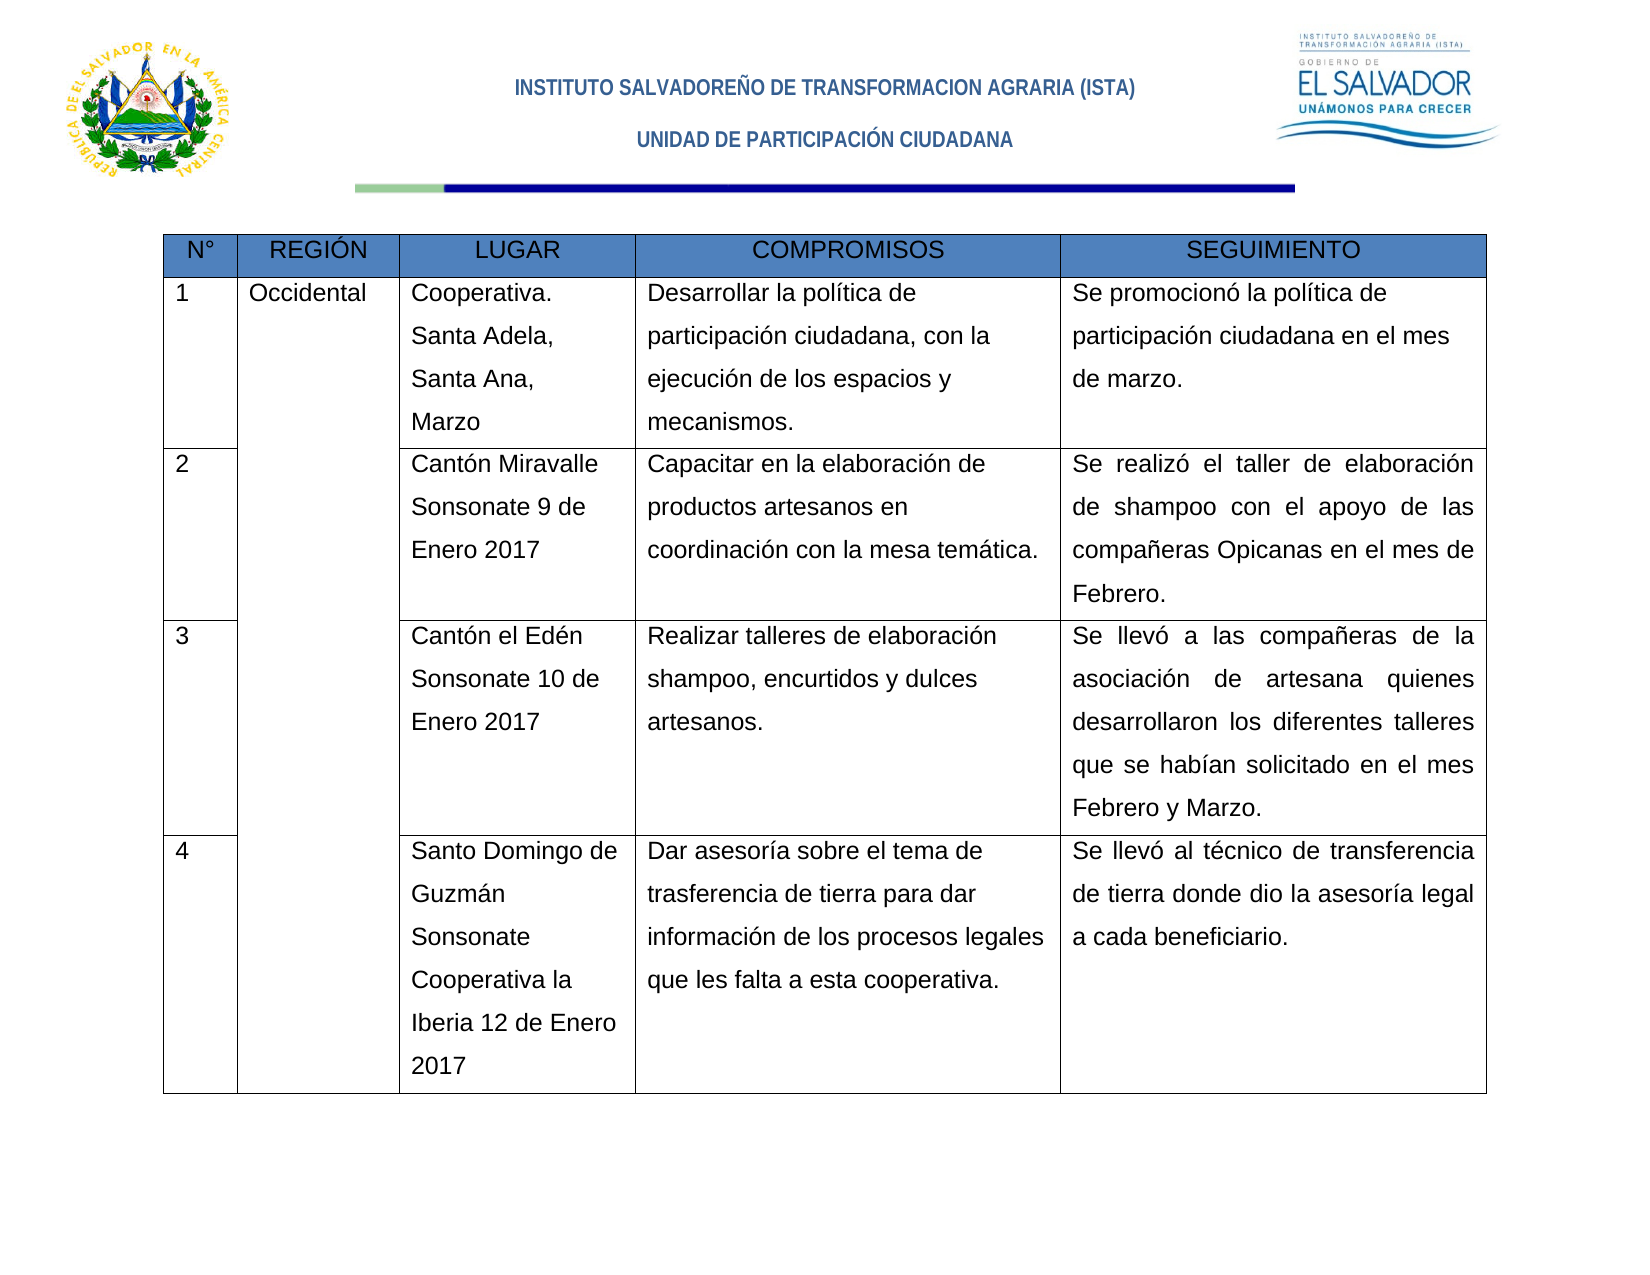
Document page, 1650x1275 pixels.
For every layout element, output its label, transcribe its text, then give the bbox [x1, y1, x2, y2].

table_cell 1 [164, 278, 237, 448]
table_cell Cantón el Edén Sonsonate 10 de Enero 2017 [400, 621, 635, 835]
table_header N° [164, 235, 237, 277]
table_cell Dar asesoría sobre el tema de trasferencia de tierra para dar información de los procesos legales que les falta a esta cooperativa. [636, 836, 1060, 1093]
picture [66, 42, 229, 177]
table_header REGIÓN [238, 235, 399, 277]
picture [355, 178, 1295, 200]
table_cell 3 [164, 621, 237, 835]
table_header LUGAR [400, 235, 635, 277]
table_cell 4 [164, 836, 237, 1093]
picture [1275, 24, 1502, 159]
table_cell Realizar talleres de elaboración shampoo, encurtidos y dulces artesanos. [636, 621, 1060, 835]
table_header SEGUIMIENTO [1061, 235, 1486, 277]
table_cell Desarrollar la política de participación ciudadana, con la ejecución de los espacios y mecanismos. [636, 278, 1060, 448]
table_cell Se llevó a las compañeras de la asociación de artesana quienes desarrollaron los diferentes talleres que se habían solicitado en el mes Febrero y Marzo. [1061, 621, 1486, 835]
table_cell Se llevó al técnico de transferencia de tierra donde dio la asesoría legal a cada beneficiario. [1061, 836, 1486, 1093]
table_header COMPROMISOS [636, 235, 1060, 277]
table_cell Cantón Miravalle Sonsonate 9 de Enero 2017 [400, 449, 635, 620]
table_cell 2 [164, 449, 237, 620]
table_cell Se realizó el taller de elaboración de shampoo con el apoyo de las compañeras Opicanas en el mes de Febrero. [1061, 449, 1486, 620]
table_cell Santo Domingo de Guzmán Sonsonate Cooperativa la Iberia 12 de Enero 2017 [400, 836, 635, 1093]
table_cell Capacitar en la elaboración de productos artesanos en coordinación con la mesa temática. [636, 449, 1060, 620]
table_cell Se promocionó la política de participación ciudadana en el mes de marzo. [1061, 278, 1486, 448]
table_cell Occidental [238, 278, 399, 1093]
table_cell Cooperativa. Santa Adela, Santa Ana, Marzo [400, 278, 635, 448]
